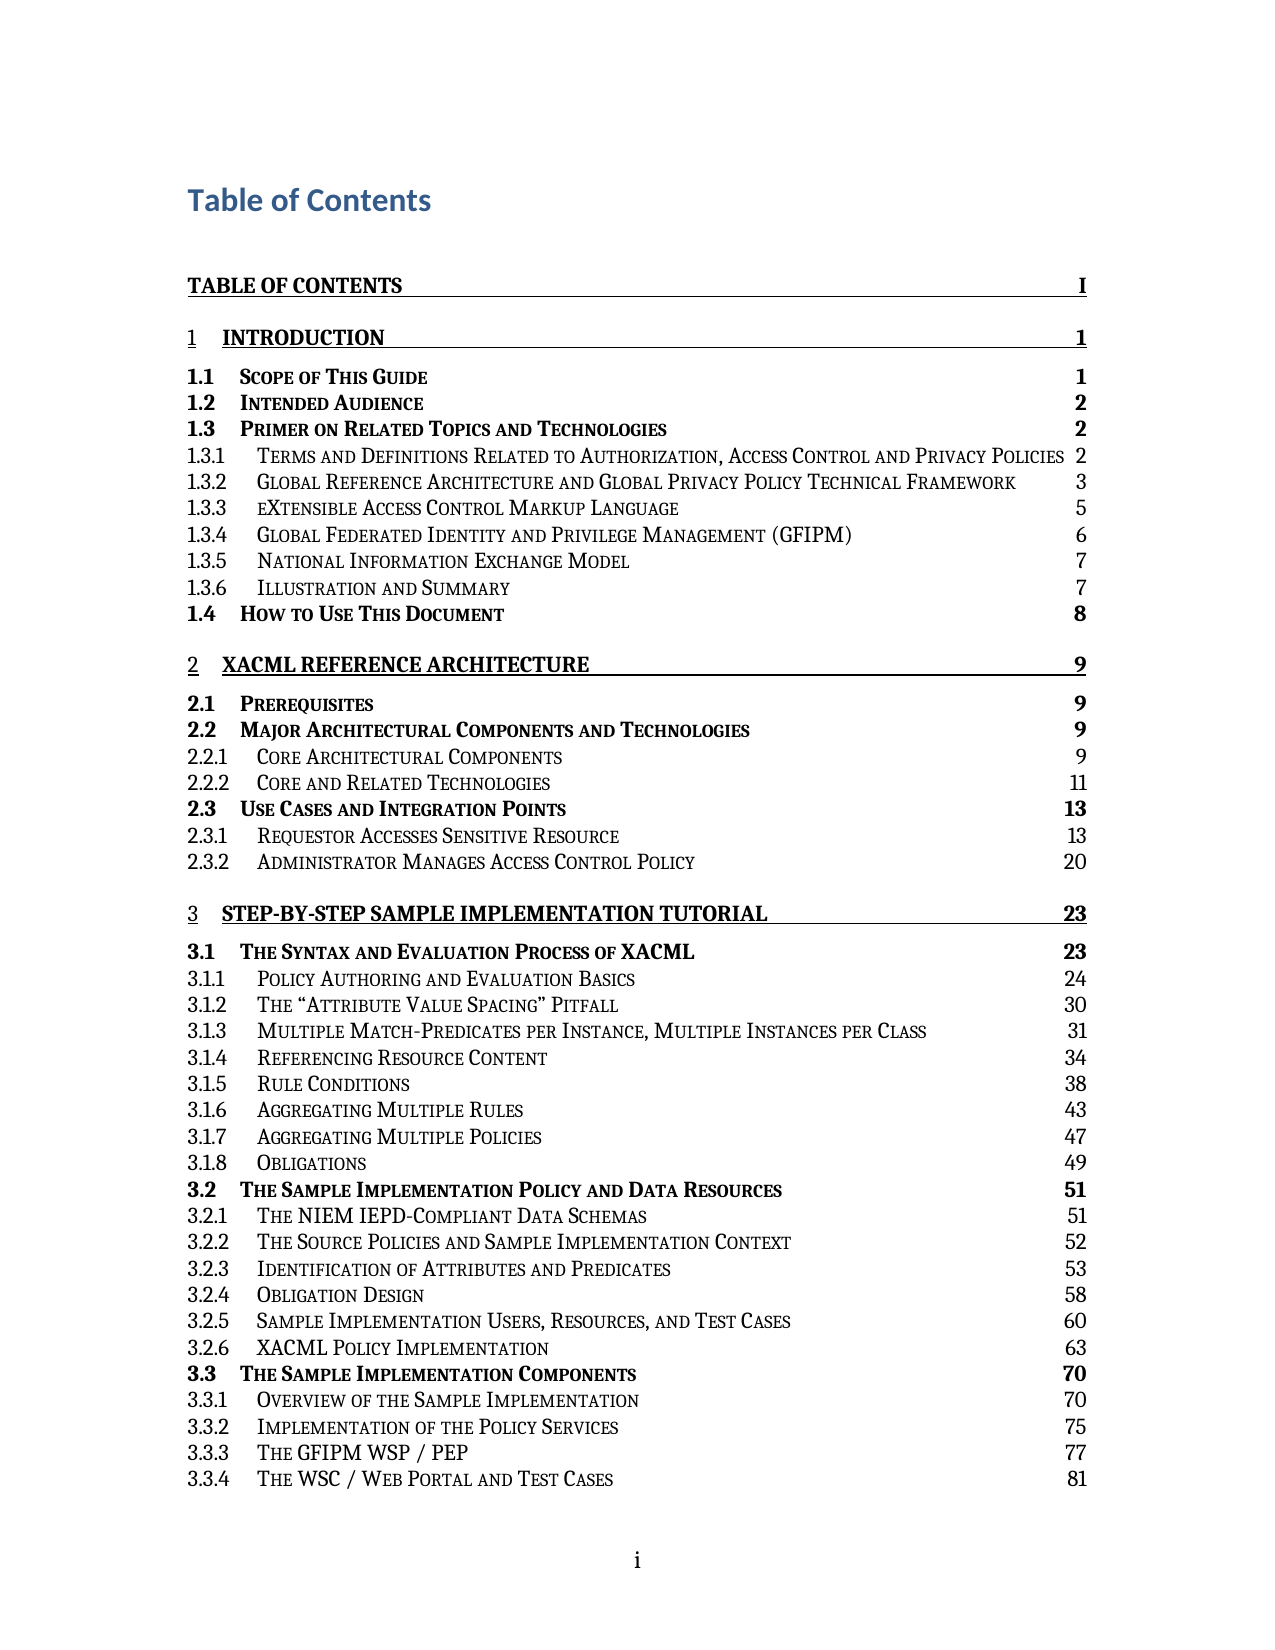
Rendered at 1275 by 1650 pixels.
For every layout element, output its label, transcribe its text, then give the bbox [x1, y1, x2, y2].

text 1.3.4 Global Federated Identity and Privilege Management (GFIPM) 6 [187, 522, 1087, 548]
text 3.2.6 XACML Policy Implementation 63 [187, 1334, 1087, 1361]
text 3.1.6 Aggregating Multiple Rules 43 [187, 1097, 1087, 1124]
text 3.3 The Sample Implementation Components 70 [187, 1361, 1087, 1387]
text 3.3.4 The WSC / Web Portal and Test Cases 81 [187, 1466, 1087, 1493]
text 3.1.4 Referencing Resource Content 34 [187, 1044, 1087, 1071]
text 3.2.4 Obligation Design 58 [187, 1282, 1087, 1308]
text 3.1 The Syntax and Evaluation Process of XACML 23 [187, 939, 1087, 966]
text 1.2 Intended Audience 2 [187, 390, 1087, 416]
text 1.1 Scope of This Guide 1 [187, 363, 1087, 390]
text 3.3.1 Overview of the Sample Implementation 70 [187, 1387, 1087, 1413]
text 3.1.3 Multiple Match-Predicates per Instance, Multiple Instances per Class 31 [187, 1018, 1087, 1044]
text 3.1.8 Obligations 49 [187, 1150, 1087, 1176]
text 3.1.7 Aggregating Multiple Policies 47 [187, 1124, 1087, 1150]
text 3.1.5 Rule Conditions 38 [187, 1071, 1087, 1097]
text 3.3.2 Implementation of the Policy Services 75 [187, 1413, 1087, 1440]
text 2.3 Use Cases and Integration Points 13 [187, 796, 1087, 823]
text 1.4 How to Use This Document 8 [187, 601, 1087, 627]
text 2 XACML Reference Architecture 9 [187, 652, 1087, 678]
text 3.2.3 Identification of Attributes and Predicates 53 [187, 1255, 1087, 1282]
text Table of Contents i [187, 273, 1087, 296]
text 2.2 Major Architectural Components and Technologies 9 [187, 717, 1087, 743]
text 3.2.2 The Source Policies and Sample Implementation Context 52 [187, 1229, 1087, 1255]
text 2.2.2 Core and Related Technologies 11 [187, 770, 1087, 796]
text 3.2.1 The NIEM IEPD-Compliant Data Schemas 51 [187, 1203, 1087, 1229]
text 1.3.6 Illustration and Summary 7 [187, 574, 1087, 601]
subtitle Table of Contents [187, 179, 1087, 219]
text 1.3.2 Global Reference Architecture and Global Privacy Policy Technical Framework 3 [187, 469, 1087, 495]
text 3.2 The Sample Implementation Policy and Data Resources 51 [187, 1176, 1087, 1203]
text 2.3.1 Requestor Accesses Sensitive Resource 13 [187, 823, 1087, 849]
text 1.3.5 National Information Exchange Model 7 [187, 548, 1087, 574]
text 1 Introduction 1 [187, 324, 1087, 351]
text 3 Step-by-Step Sample Implementation Tutorial 23 [187, 900, 1087, 927]
text 3.2.5 Sample Implementation Users, Resources, and Test Cases 60 [187, 1308, 1087, 1334]
text 3.1.2 The “Attribute Value Spacing” Pitfall 30 [187, 992, 1087, 1018]
text 1.3 Primer on Related Topics and Technologies 2 [187, 416, 1087, 442]
text 3.3.3 The GFIPM WSP / PEP 77 [187, 1440, 1087, 1466]
text 3.1.1 Policy Authoring and Evaluation Basics 24 [187, 966, 1087, 992]
text 1.3.3 eXtensible Access Control Markup Language 5 [187, 495, 1087, 522]
text 2.3.2 Administrator Manages Access Control Policy 20 [187, 849, 1087, 875]
text 1.3.1 Terms and Definitions Related to Authorization, Access Control and Privacy Policies 2 [187, 442, 1087, 469]
text 2.2.1 Core Architectural Components 9 [187, 743, 1087, 770]
text 2.1 Prerequisites 9 [187, 691, 1087, 717]
